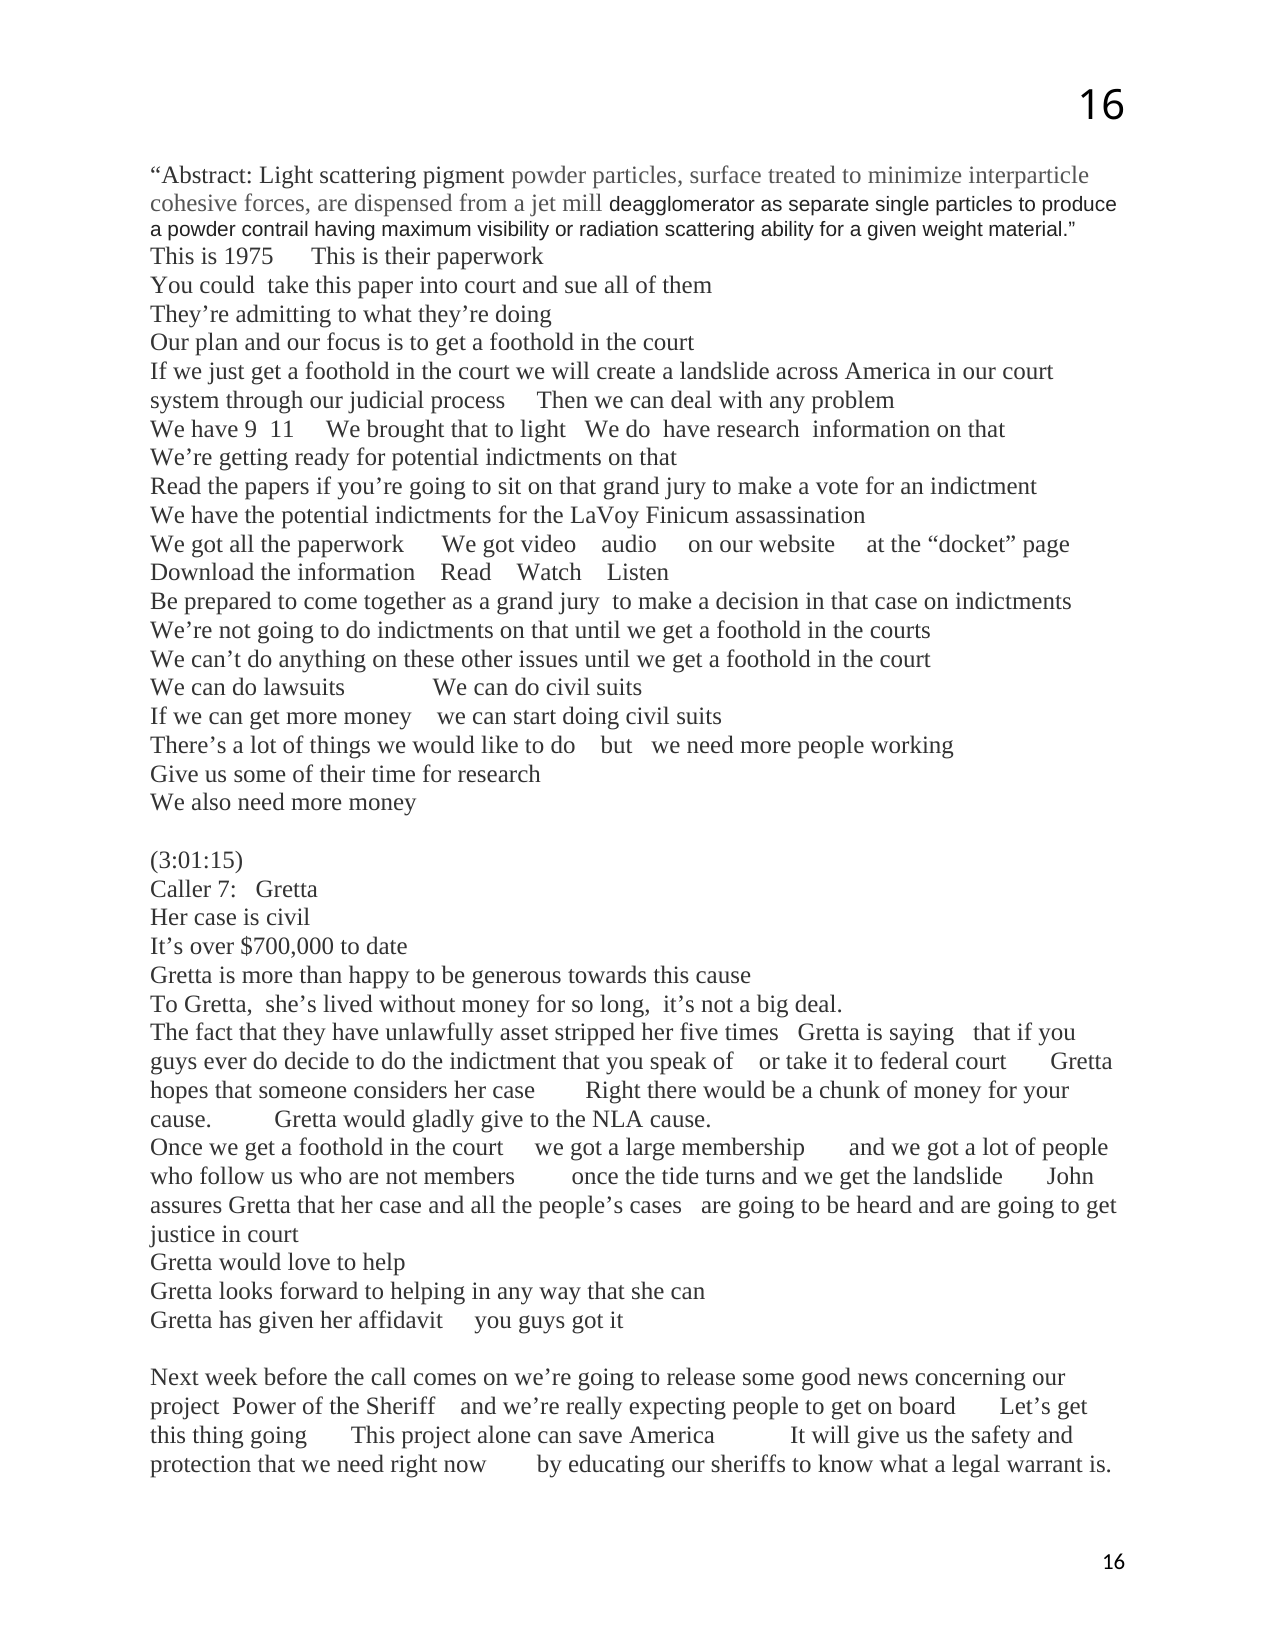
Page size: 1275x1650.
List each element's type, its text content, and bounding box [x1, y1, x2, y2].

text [150, 1362, 1125, 1477]
text They’re admitting to what they’re doing [150, 299, 1125, 327]
text We also need more money [150, 787, 1125, 816]
text Give us some of their time for research [150, 759, 1125, 787]
text Read the papers if you’re going to sit on that grand jury to make a vote for an indictment [150, 471, 1125, 500]
text Our plan and our focus is to get a foothold in the court [150, 327, 1125, 356]
text We have the potential indictments for the LaVoy Finicum assassination [150, 500, 1125, 529]
text Gretta is more than happy to be generous towards this cause [150, 960, 1125, 989]
text Gretta looks forward to helping in any way that she can [150, 1276, 1125, 1305]
text To Gretta, she’s lived without money for so long, it’s not a big deal. [150, 989, 1125, 1017]
text You could take this paper into court and sue all of them [150, 270, 1125, 299]
text We’re getting ready for potential indictments on that [150, 442, 1125, 471]
text We have 9 11 We brought that to light We do have research information on that [150, 414, 1125, 442]
text Once we get a foothold in the court we got a large membership and we got a lot of people who follow us who are not members once the tide turns and we get the landslide John assures Gretta that her case and all the people’s cases are going to be heard and are going to get justice in court [150, 1132, 1125, 1247]
text We’re not going to do indictments on that until we get a foothold in the courts [150, 615, 1125, 644]
text Her case is civil [150, 902, 1125, 931]
text We can’t do anything on these other issues until we get a foothold in the court [150, 644, 1125, 672]
text Gretta has given her affidavit you guys got it [150, 1305, 1125, 1334]
text Gretta would love to help [150, 1247, 1125, 1276]
text Download the information Read Watch Listen [150, 557, 1125, 586]
text The fact that they have unlawfully asset stripped her five times Gretta is saying that if you guys ever do decide to do the indictment that you speak of or take it to federal court Gretta hopes that someone considers her case Right there would be a chunk of money for your cause. Gretta would gladly give to the NLA cause. [150, 1017, 1125, 1132]
text If we just get a foothold in the court we will create a landslide across America in our court system through our judicial process Then we can deal with any problem [150, 356, 1125, 414]
text If we can get more money we can start doing civil suits [150, 701, 1125, 730]
text We got all the paperwork We got video audio on our website at the “docket” page [150, 529, 1125, 557]
text (3:01:15) [150, 845, 1125, 874]
text Caller 7: Gretta [150, 874, 1125, 902]
text It’s over $700,000 to date [150, 931, 1125, 960]
text We can do lawsuits We can do civil suits [150, 672, 1125, 701]
text Be prepared to come together as a grand jury to make a decision in that case on indictments [150, 586, 1125, 615]
text There’s a lot of things we would like to do but we need more people working [150, 730, 1125, 759]
text “Abstract: Light scattering pigment powder particles, surface treated to minimize interparticle cohesive forces, are dispensed from a jet mill deagglomerator as separate single particles to produce a powder contrail having maximum visibility or radiation scattering ability for a given weight material.” [150, 160, 1125, 241]
text This is 1975 This is their paperwork [150, 241, 1125, 270]
